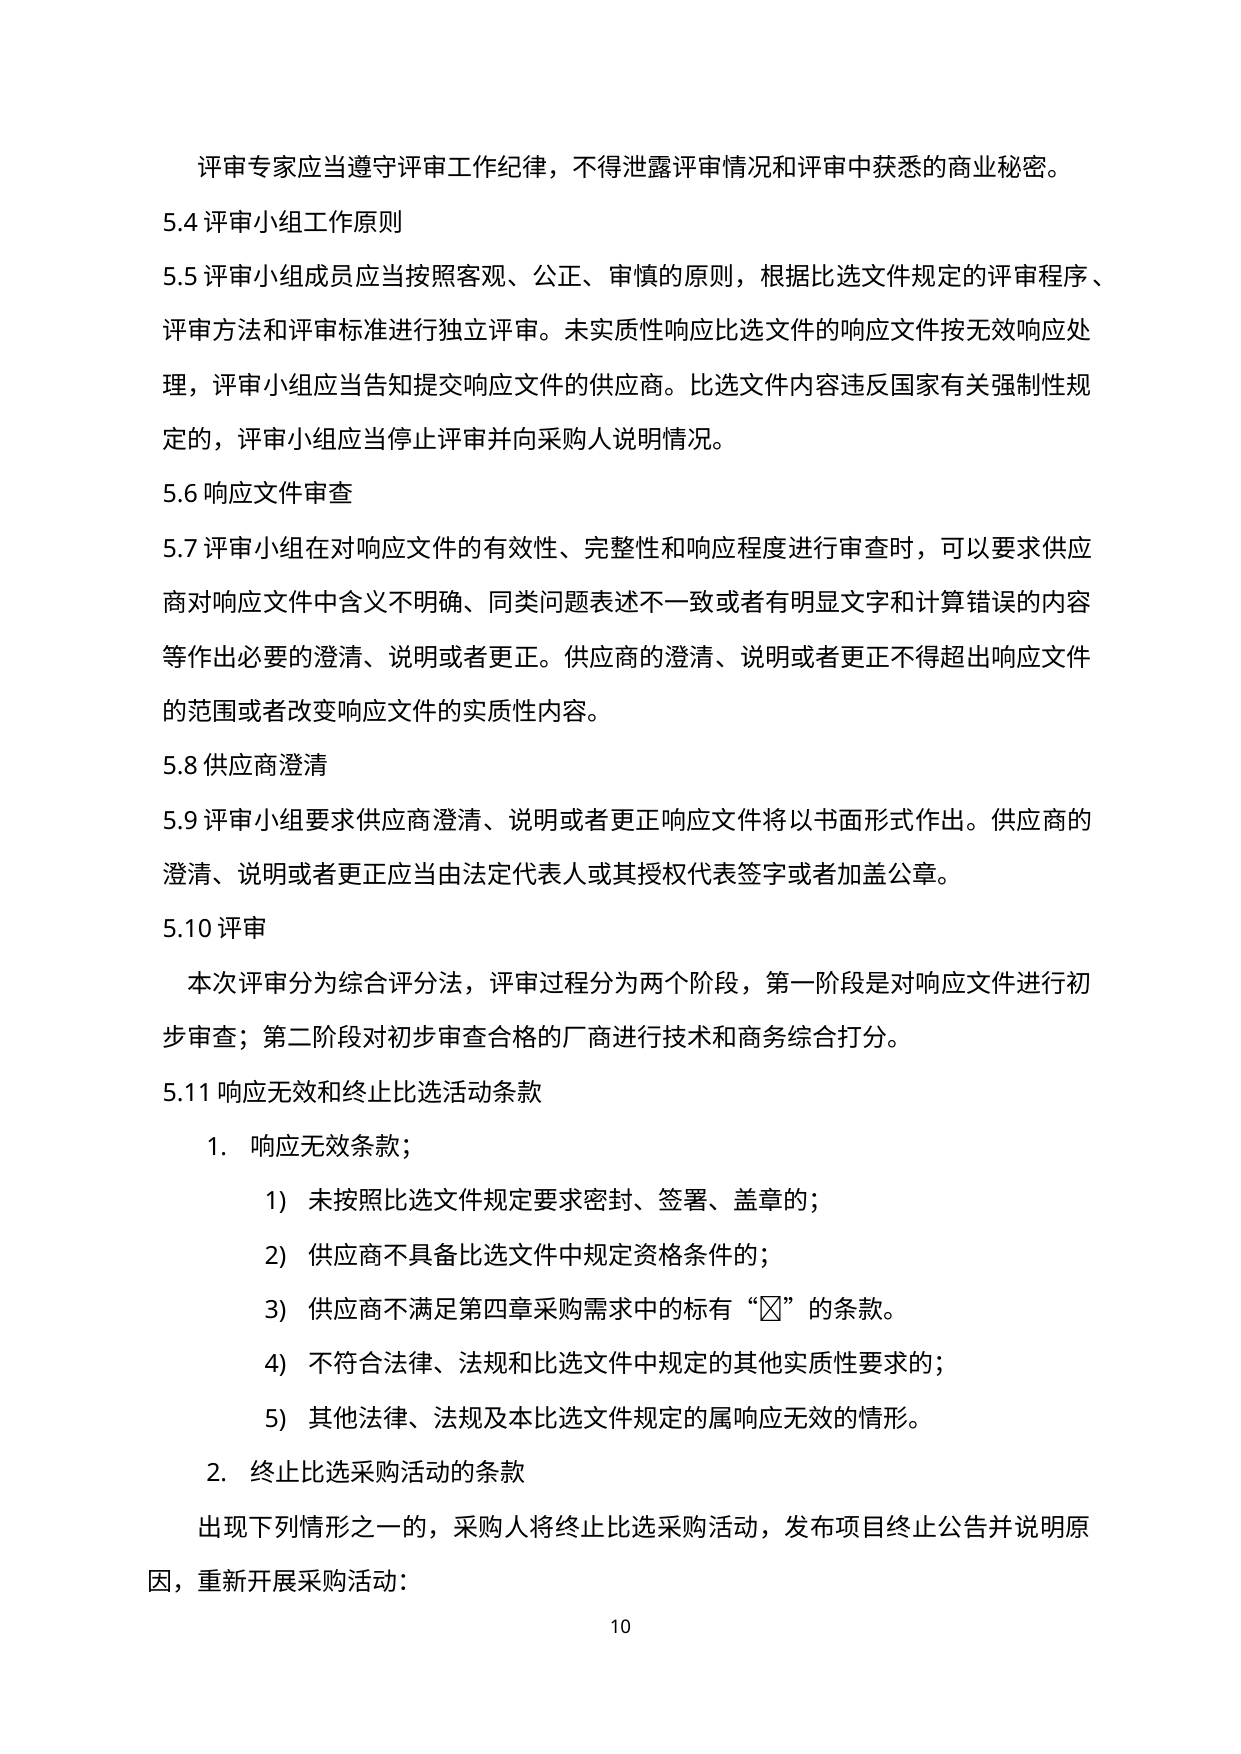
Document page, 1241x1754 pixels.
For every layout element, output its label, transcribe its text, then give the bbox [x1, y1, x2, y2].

list 其他法律、法规及本比选文件规定的属响应无效的情形。 [264, 1398, 1092, 1434]
list 5.11响应无效和终止比选活动条款 [162, 1072, 1092, 1108]
list 5.4评审小组工作原则 [162, 202, 1092, 238]
list 5.10评审 [162, 909, 1092, 945]
list 供应商不满足第四章采购需求中的标有“”的条款。 [264, 1289, 1092, 1326]
list 5.7评审小组在对响应文件的有效性、完整性和响应程度进行审查时，可以要求供应商对响应文件中含义不明确、同类问题表述不一致或者有明显文字和计算错误的内容等作出必要的澄清、说明或者更正。供应商的澄清、说明或者更正不得超出响应文件的范围或者改变响应文件的实质性内容。 [162, 528, 1092, 728]
text 评审专家应当遵守评审工作纪律，不得泄露评审情况和评审中获悉的商业秘密。 [148, 148, 1092, 184]
list 响应无效条款； [206, 1126, 1092, 1163]
list 未按照比选文件规定要求密封、签署、盖章的； [264, 1181, 1092, 1217]
list 5.5评审小组成员应当按照客观、公正、审慎的原则，根据比选文件规定的评审程序、评审方法和评审标准进行独立评审。未实质性响应比选文件的响应文件按无效响应处理，评审小组应当告知提交响应文件的供应商。比选文件内容违反国家有关强制性规定的，评审小组应当停止评审并向采购人说明情况。 [162, 256, 1092, 456]
list 供应商不具备比选文件中规定资格条件的； [264, 1235, 1092, 1271]
list 5.6响应文件审查 [162, 474, 1092, 510]
text 出现下列情形之一的，采购人将终止比选采购活动，发布项目终止公告并说明原因，重新开展采购活动： [148, 1507, 1092, 1598]
list 5.9评审小组要求供应商澄清、说明或者更正响应文件将以书面形式作出。供应商的澄清、说明或者更正应当由法定代表人或其授权代表签字或者加盖公章。 [162, 800, 1092, 891]
list 5.8供应商澄清 [162, 746, 1092, 782]
list 终止比选采购活动的条款 [206, 1453, 1092, 1489]
list 不符合法律、法规和比选文件中规定的其他实质性要求的； [264, 1344, 1092, 1380]
list 本次评审分为综合评分法，评审过程分为两个阶段，第一阶段是对响应文件进行初步审查；第二阶段对初步审查合格的厂商进行技术和商务综合打分。 [163, 963, 1092, 1054]
